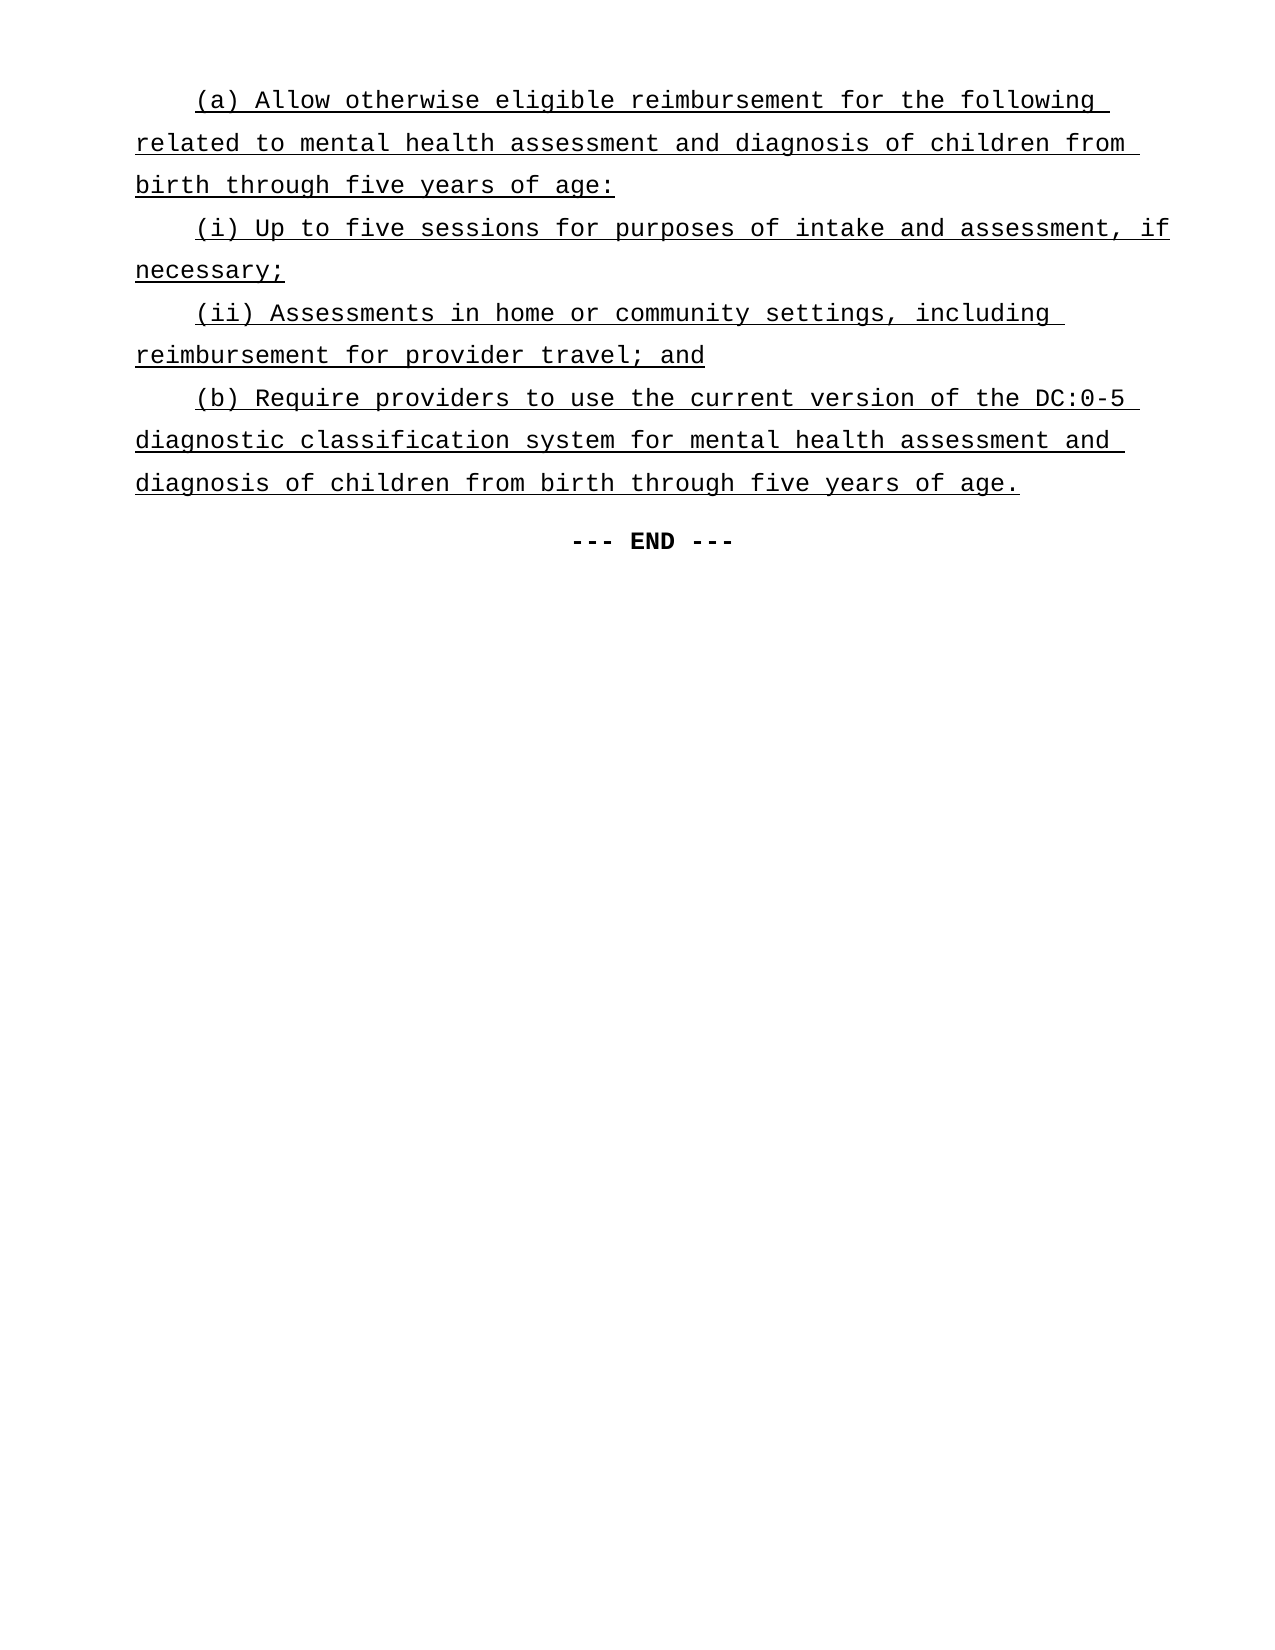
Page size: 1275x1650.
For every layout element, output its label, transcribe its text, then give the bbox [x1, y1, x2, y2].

text (ii) Assessments in home or community settings, including reimbursement for provider travel; and [135, 287, 1170, 372]
text (a) Allow otherwise eligible reimbursement for the following related to mental health assessment and diagnosis of children from birth through five years of age: [135, 75, 1170, 202]
text --- END --- [135, 528, 1170, 557]
text (b) Require providers to use the current version of the DC:0-5 diagnostic classification system for mental health assessment and diagnosis of children from birth through five years of age. [135, 372, 1170, 500]
text (i) Up to five sessions for purposes of intake and assessment, if necessary; [135, 202, 1170, 287]
